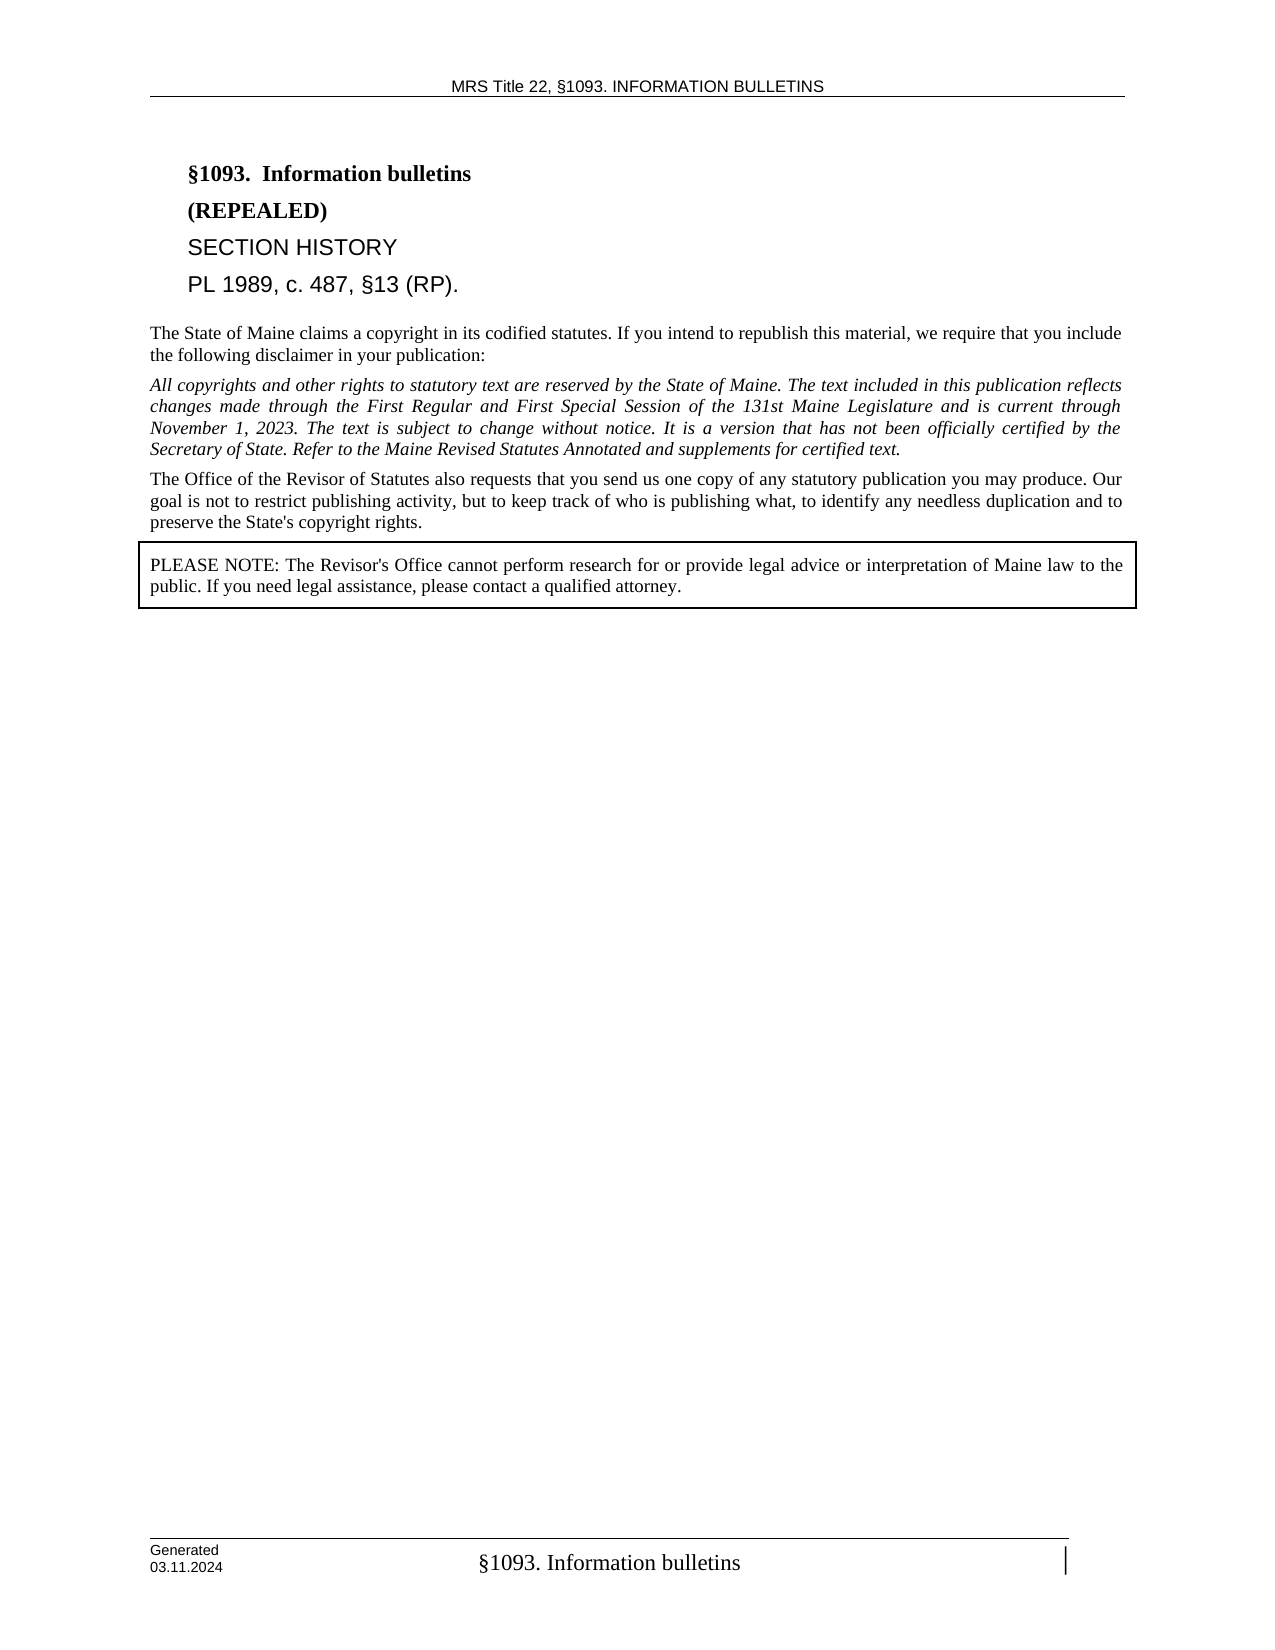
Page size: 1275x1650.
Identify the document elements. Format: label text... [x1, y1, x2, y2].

text §1093. Information bulletins [187, 160, 1125, 187]
text The State of Maine claims a copyright in its codified statutes. If you intend to republish this material, we require that you include the following disclaimer in your publication: [150, 322, 1125, 365]
text The Office of the Revisor of Statutes also requests that you send us one copy of any statutory publication you may produce. Our goal is not to restrict publishing activity, but to keep track of who is publishing what, to identify any needless duplication and to preserve the State's copyright rights. [150, 468, 1125, 533]
text (REPEALED) [187, 197, 1125, 223]
text SECTION HISTORY [187, 234, 1125, 260]
text All copyrights and other rights to statutory text are reserved by the State of Maine. The text included in this publication reflects changes made through the First Regular and First Special Session of the 131st Maine Legislature and is current through November 1, 2023 . The text is subject to change without notice. It is a version that has not been officially certified by the Secretary of State. Refer to the Maine Revised Statutes Annotated and supplements for certified text. [150, 373, 1125, 460]
text PL 1989, c. 487, §13 (RP). [187, 271, 1125, 297]
text PLEASE NOTE: The Revisor's Office cannot perform research for or provide legal advice or interpretation of Maine law to the public. If you need legal assistance, please contact a qualified attorney. [140, 543, 1135, 607]
